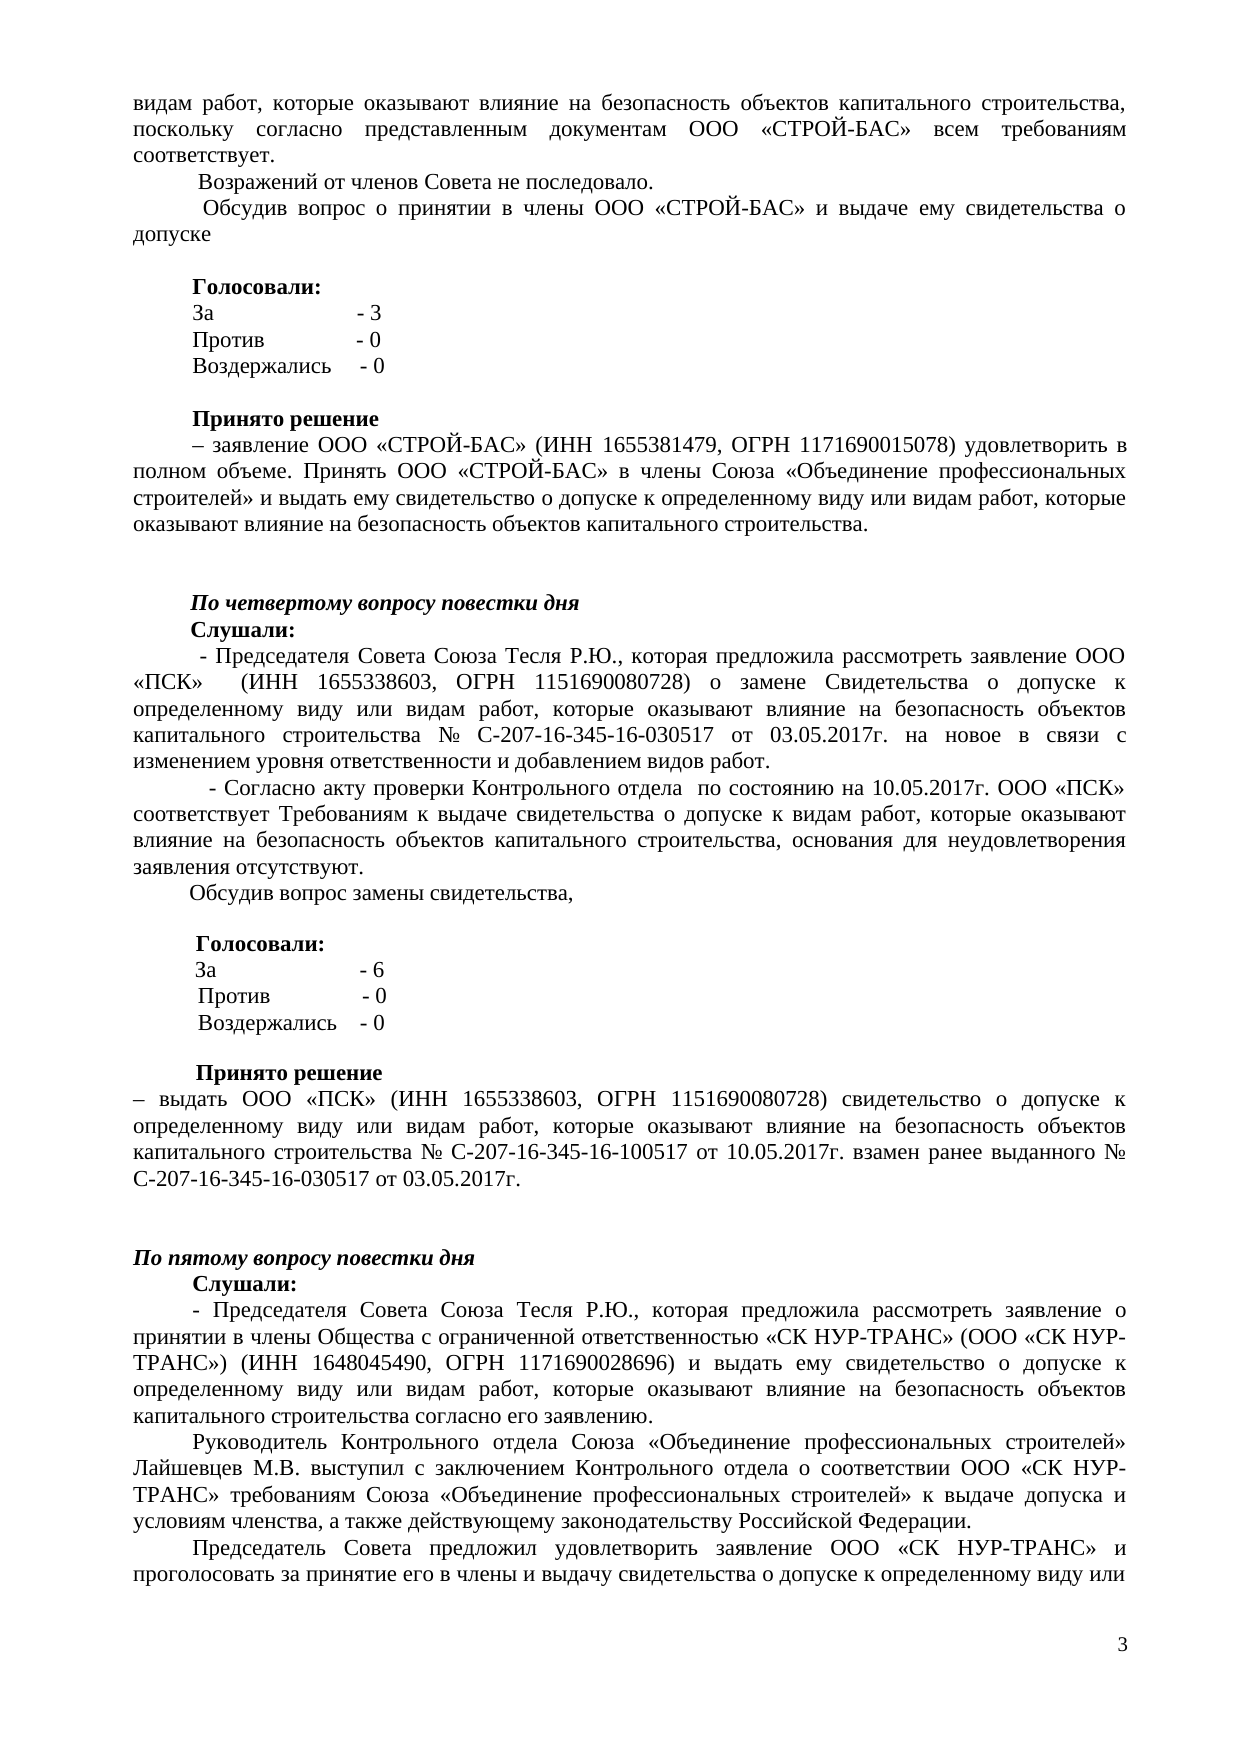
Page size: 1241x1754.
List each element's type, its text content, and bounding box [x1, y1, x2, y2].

text – заявление ООО «СТРОЙ-БАС» (ИНН 1655381479, ОГРН 1171690015078) удовлетворить в полном объеме. Принять ООО «СТРОЙ-БАС» в члены Союза «Объединение профессиональных строителей» и выдать ему свидетельство о допуске к определенному виду или видам работ, которые оказывают влияние на безопасность объектов капитального строительства. [133, 431, 1128, 537]
text - Председателя Совета Союза Тесля Р.Ю., которая предложила рассмотреть заявление ООО «ПСК» (ИНН 1655338603, ОГРН 1151690080728) о замене Свидетельства о допуске к определенному виду или видам работ, которые оказывают влияние на безопасность объектов капитального строительства № С-207-16-345-16-030517 от 03.05.2017г. на новое в связи с изменением уровня ответственности и добавлением видов работ. [133, 642, 1128, 774]
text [133, 89, 1128, 168]
text По четвертому вопросу повестки дня [133, 589, 1128, 616]
text Возражений от членов Совета не последовало. [133, 168, 1128, 194]
text Голосовали: [133, 930, 1128, 956]
text По пятому вопросу повестки дня [133, 1244, 1128, 1270]
text Против - 0 [133, 326, 1128, 352]
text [133, 1533, 1128, 1586]
text Принято решение [133, 405, 1128, 431]
text Воздержались - 0 [133, 352, 1128, 378]
text За - 3 [133, 299, 1128, 326]
text - Согласно акту проверки Контрольного отдела по состоянию на 10.05.2017г. ООО «ПСК» соответствует Требованиям к выдаче свидетельства о допуске к видам работ, которые оказывают влияние на безопасность объектов капитального строительства, основания для неудовлетворения заявления отсутствуют. [133, 774, 1128, 879]
text Принято решение [133, 1059, 1128, 1086]
text Руководитель Контрольного отдела Союза «Объединение профессиональных строителей» Лайшевцев М.В. выступил с заключением Контрольного отдела о соответствии ООО «СК НУР-ТРАНС» требованиям Союза «Объединение профессиональных строителей» к выдаче допуска и условиям членства, а также действующему законодательству Российской Федерации. [133, 1428, 1128, 1533]
text Воздержались - 0 [133, 1009, 1128, 1035]
text - Председателя Совета Союза Тесля Р.Ю., которая предложила рассмотреть заявление о принятии в члены Общества с ограниченной ответственностью «СК НУР-ТРАНС» (ООО «СК НУР-ТРАНС») (ИНН 1648045490, ОГРН 1171690028696) и выдать ему свидетельство о допуске к определенному виду или видам работ, которые оказывают влияние на безопасность объектов капитального строительства согласно его заявлению. [133, 1296, 1128, 1428]
text Голосовали: [133, 273, 1128, 299]
text Обсудив вопрос замены свидетельства, [133, 879, 1128, 906]
text Обсудив вопрос о принятии в члены ООО «СТРОЙ-БАС» и выдаче ему свидетельства о допуске [133, 194, 1128, 247]
text За - 6 [133, 956, 1128, 982]
text – выдать ООО «ПСК» (ИНН 1655338603, ОГРН 1151690080728) свидетельство о допуске к определенному виду или видам работ, которые оказывают влияние на безопасность объектов капитального строительства № С-207-16-345-16-100517 от 10.05.2017г. взамен ранее выданного № С-207-16-345-16-030517 от 03.05.2017г. [133, 1086, 1128, 1191]
text Против - 0 [133, 982, 1128, 1009]
text Слушали: [133, 616, 1128, 642]
text Слушали: [133, 1270, 1128, 1296]
